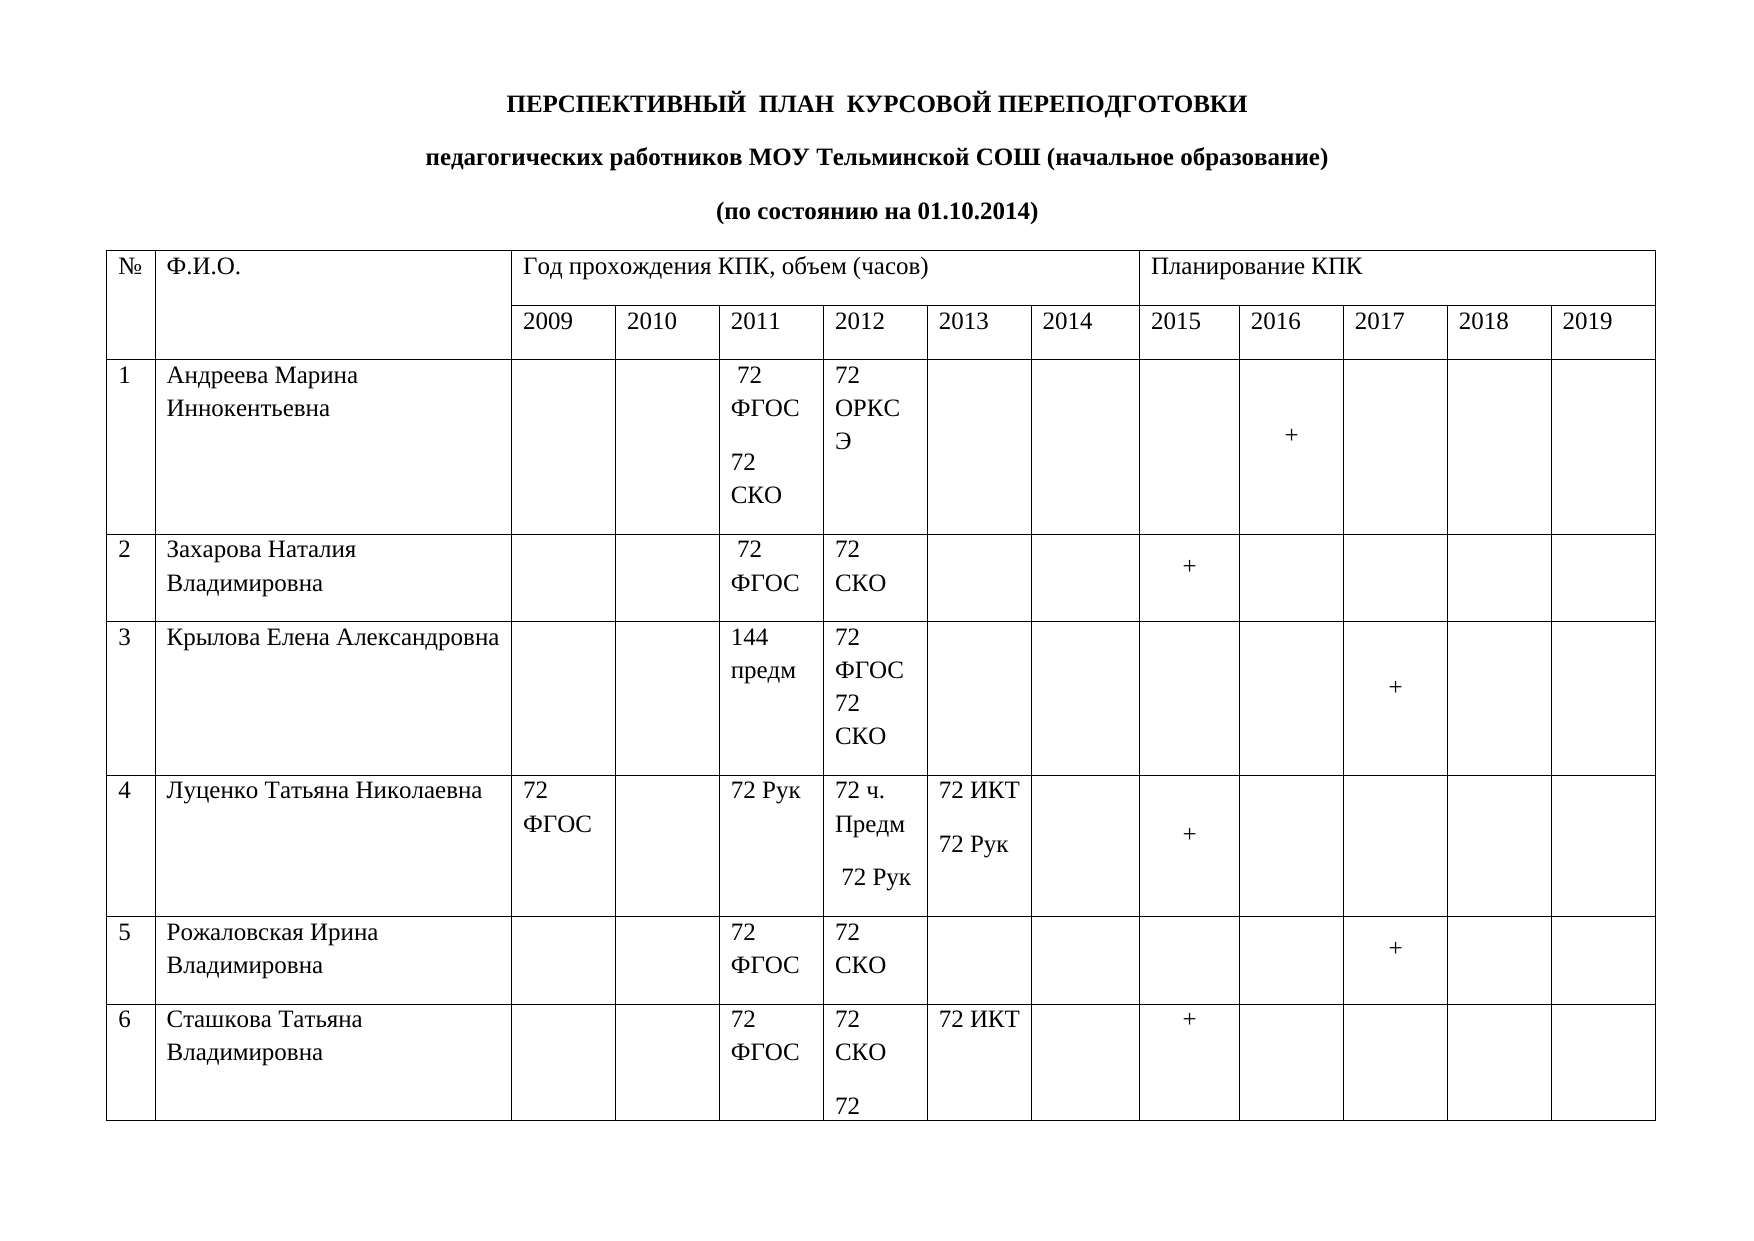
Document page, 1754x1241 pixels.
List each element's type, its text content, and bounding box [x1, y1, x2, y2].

table_cell 2011 [720, 306, 823, 359]
table_cell [1240, 917, 1343, 1003]
table_cell 6 [107, 1005, 155, 1120]
table_cell 72 ФГОС [720, 535, 823, 621]
table_cell [1344, 776, 1447, 916]
table_cell 72 СКО [824, 917, 927, 1003]
table_cell [616, 622, 719, 774]
table_cell [1552, 360, 1655, 533]
table_cell [1344, 360, 1447, 533]
table_cell 72 Рук [720, 776, 823, 916]
table_cell [616, 776, 719, 916]
table_cell [1240, 622, 1343, 774]
table_cell 2010 [616, 306, 719, 359]
table_cell [1552, 1005, 1655, 1120]
table_cell 2017 [1344, 306, 1447, 359]
table_cell 4 [107, 776, 155, 916]
text (по состоянию на 01.10.2014) [118, 196, 1636, 225]
table_cell [1552, 622, 1655, 774]
table_cell [1344, 535, 1447, 621]
table_cell + [1240, 360, 1343, 533]
table_cell [1552, 917, 1655, 1003]
table_cell 72 СКО [824, 535, 927, 621]
table_header Планирование КПК [1140, 251, 1655, 305]
table_cell [1032, 917, 1139, 1003]
table_cell 1 [107, 360, 155, 533]
table_cell [512, 360, 615, 533]
table_cell Сташкова Татьяна Владимировна [156, 1005, 511, 1120]
table_cell Рожаловская Ирина Владимировна [156, 917, 511, 1003]
table_cell 2014 [1032, 306, 1139, 359]
table_cell 3 [107, 622, 155, 774]
table_cell 2015 [1140, 306, 1239, 359]
text ПЕРСПЕКТИВНЫЙ ПЛАН КУРСОВОЙ ПЕРЕПОДГОТОВКИ [118, 89, 1636, 117]
table_cell [616, 917, 719, 1003]
table_cell 2012 [824, 306, 927, 359]
table_cell [1552, 776, 1655, 916]
table_cell 2018 [1448, 306, 1551, 359]
table_cell [1448, 622, 1551, 774]
table_cell [512, 535, 615, 621]
table_cell + [1140, 1005, 1239, 1120]
table_cell 72 ФГОС 72 СКО [824, 622, 927, 774]
table_cell 72 ФГОС [512, 776, 615, 916]
table_cell [512, 1005, 615, 1120]
table_cell + [1344, 917, 1447, 1003]
table_cell [1448, 1005, 1551, 1120]
table_cell 144 предм [720, 622, 823, 774]
table_cell [1448, 776, 1551, 916]
table_cell [512, 917, 615, 1003]
table_cell Андреева Марина Иннокентьевна [156, 360, 511, 533]
table_header Ф.И.О. [156, 251, 511, 359]
table_cell [512, 622, 615, 774]
table_cell [1448, 360, 1551, 533]
table_cell [1344, 1005, 1447, 1120]
table_cell 2019 [1552, 306, 1655, 359]
table_cell 72 ФГОС [720, 1005, 823, 1120]
table_cell [1240, 535, 1343, 621]
table_cell + [1140, 776, 1239, 916]
table_cell [928, 535, 1031, 621]
table_cell [1032, 622, 1139, 774]
table_cell [1240, 776, 1343, 916]
table_cell Захарова Наталия Владимировна [156, 535, 511, 621]
table_cell 72 ФГОС 72 СКО [720, 360, 823, 533]
table_cell 72 ФГОС [720, 917, 823, 1003]
table_cell Луценко Татьяна Николаевна [156, 776, 511, 916]
table_cell 2009 [512, 306, 615, 359]
text педагогических работников МОУ Тельминской СОШ (начальное образование) [118, 142, 1636, 171]
table_cell 5 [107, 917, 155, 1003]
table_cell Крылова Елена Александровна [156, 622, 511, 774]
table_cell [1552, 535, 1655, 621]
table_cell + [1140, 535, 1239, 621]
table_cell [928, 622, 1031, 774]
table_cell 72 ч. Предм 72 Рук [824, 776, 927, 916]
table_cell [616, 1005, 719, 1120]
table_cell 72 СКО 72 предм 72 проф [824, 1005, 927, 1120]
table_cell 72 ОРКСЭ [824, 360, 927, 533]
table_cell + [1344, 622, 1447, 774]
table_cell [928, 360, 1031, 533]
table_cell [616, 535, 719, 621]
table_cell 2 [107, 535, 155, 621]
table_cell [928, 917, 1031, 1003]
table_cell [1032, 360, 1139, 533]
table_cell [1032, 1005, 1139, 1120]
table_cell [1140, 360, 1239, 533]
table_header Год прохождения КПК, объем (часов) [512, 251, 1139, 305]
table_cell 2016 [1240, 306, 1343, 359]
table_cell [616, 360, 719, 533]
table_cell [1032, 535, 1139, 621]
table_cell 72 ИКТ 72 Рук [928, 776, 1031, 916]
table_cell 72 ИКТ [928, 1005, 1031, 1120]
table_cell [1448, 535, 1551, 621]
table_cell [1240, 1005, 1343, 1120]
table_cell 2013 [928, 306, 1031, 359]
table_cell [1140, 917, 1239, 1003]
table_cell [1140, 622, 1239, 774]
table_cell [1032, 776, 1139, 916]
table_header № [107, 251, 155, 359]
table_cell [1448, 917, 1551, 1003]
